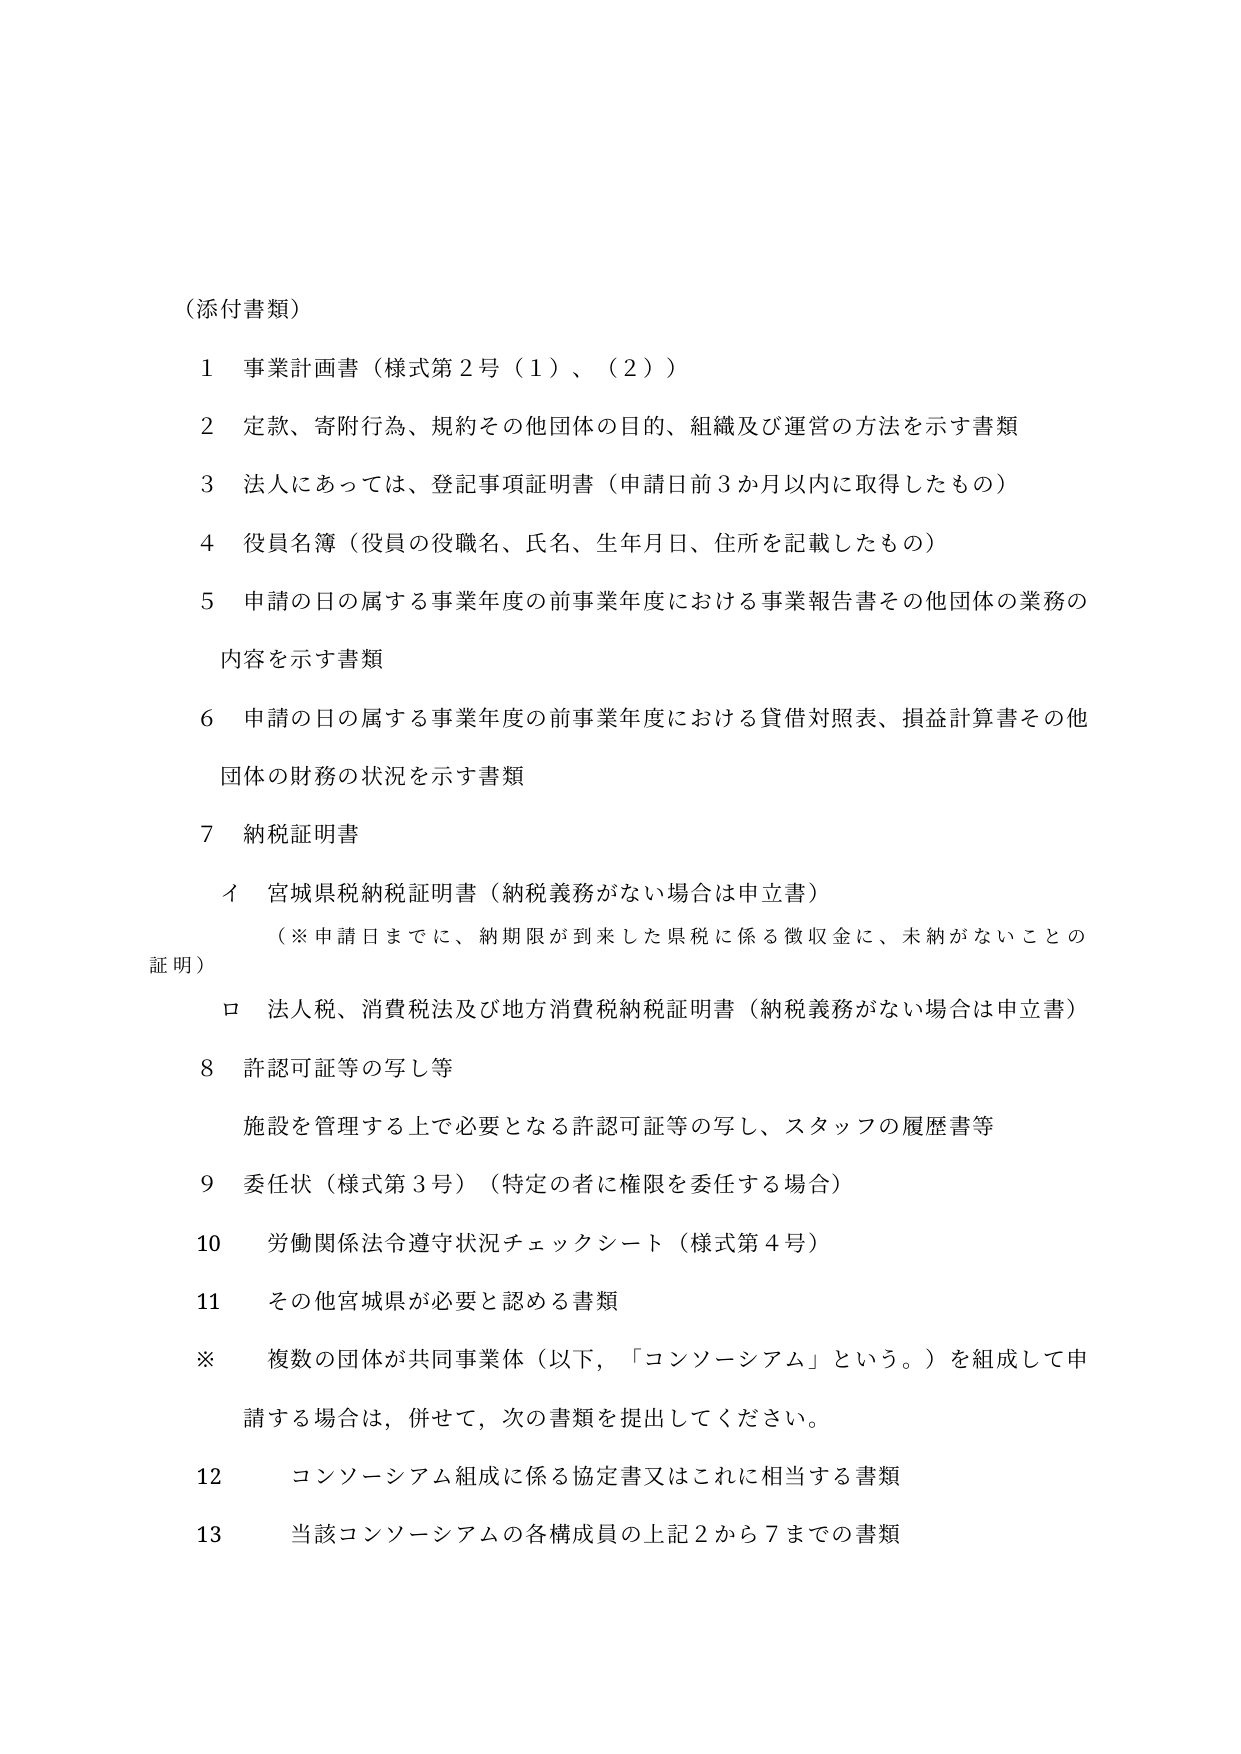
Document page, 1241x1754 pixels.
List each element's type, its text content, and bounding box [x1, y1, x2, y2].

text イ 宮城県税納税証明書（納税義務がない場合は申立書） [149, 862, 1091, 921]
text （※申請日までに、納期限が到来した県税に係る徴収金に、未納がないことの証明） [149, 921, 1091, 979]
text ７ 納税証明書 [149, 804, 1091, 862]
text ８ 許認可証等の写し等 [149, 1037, 1091, 1096]
text 10 労働関係法令遵守状況チェックシート（様式第４号） [149, 1212, 1091, 1271]
text 13 当該コンソーシアムの各構成員の上記２から７までの書類 [196, 1504, 1091, 1562]
text （添付書類） [149, 279, 1091, 337]
text ５ 申請の日の属する事業年度の前事業年度における事業報告書その他団体の業務の 内容を示す書類 [149, 571, 1091, 687]
text 12 コンソーシアム組成に係る協定書又はこれに相当する書類 [196, 1446, 1091, 1504]
text 11 その他宮城県が必要と認める書類 [149, 1271, 1091, 1329]
text ※ 複数の団体が共同事業体（以下，「コンソーシアム」という。）を組成して申請する場合は，併せて，次の書類を提出してください。 [196, 1329, 1091, 1446]
text １ 事業計画書（様式第２号（１）、（２）） [149, 337, 1091, 396]
text ２ 定款、寄附行為、規約その他団体の目的、組織及び運営の方法を示す書類 [149, 396, 1091, 454]
text ４ 役員名簿（役員の役職名、氏名、生年月日、住所を記載したもの） [149, 512, 1091, 571]
text ロ 法人税、消費税法及び地方消費税納税証明書（納税義務がない場合は申立書） [149, 979, 1091, 1037]
text 施設を管理する上で必要となる許認可証等の写し、スタッフの履歴書等 [149, 1096, 1091, 1154]
text ３ 法人にあっては、登記事項証明書（申請日前３か月以内に取得したもの） [149, 454, 1091, 512]
text ９ 委任状（様式第３号）（特定の者に権限を委任する場合） [149, 1154, 1091, 1212]
text ６ 申請の日の属する事業年度の前事業年度における貸借対照表、損益計算書その他 団体の財務の状況を示す書類 [149, 687, 1091, 804]
